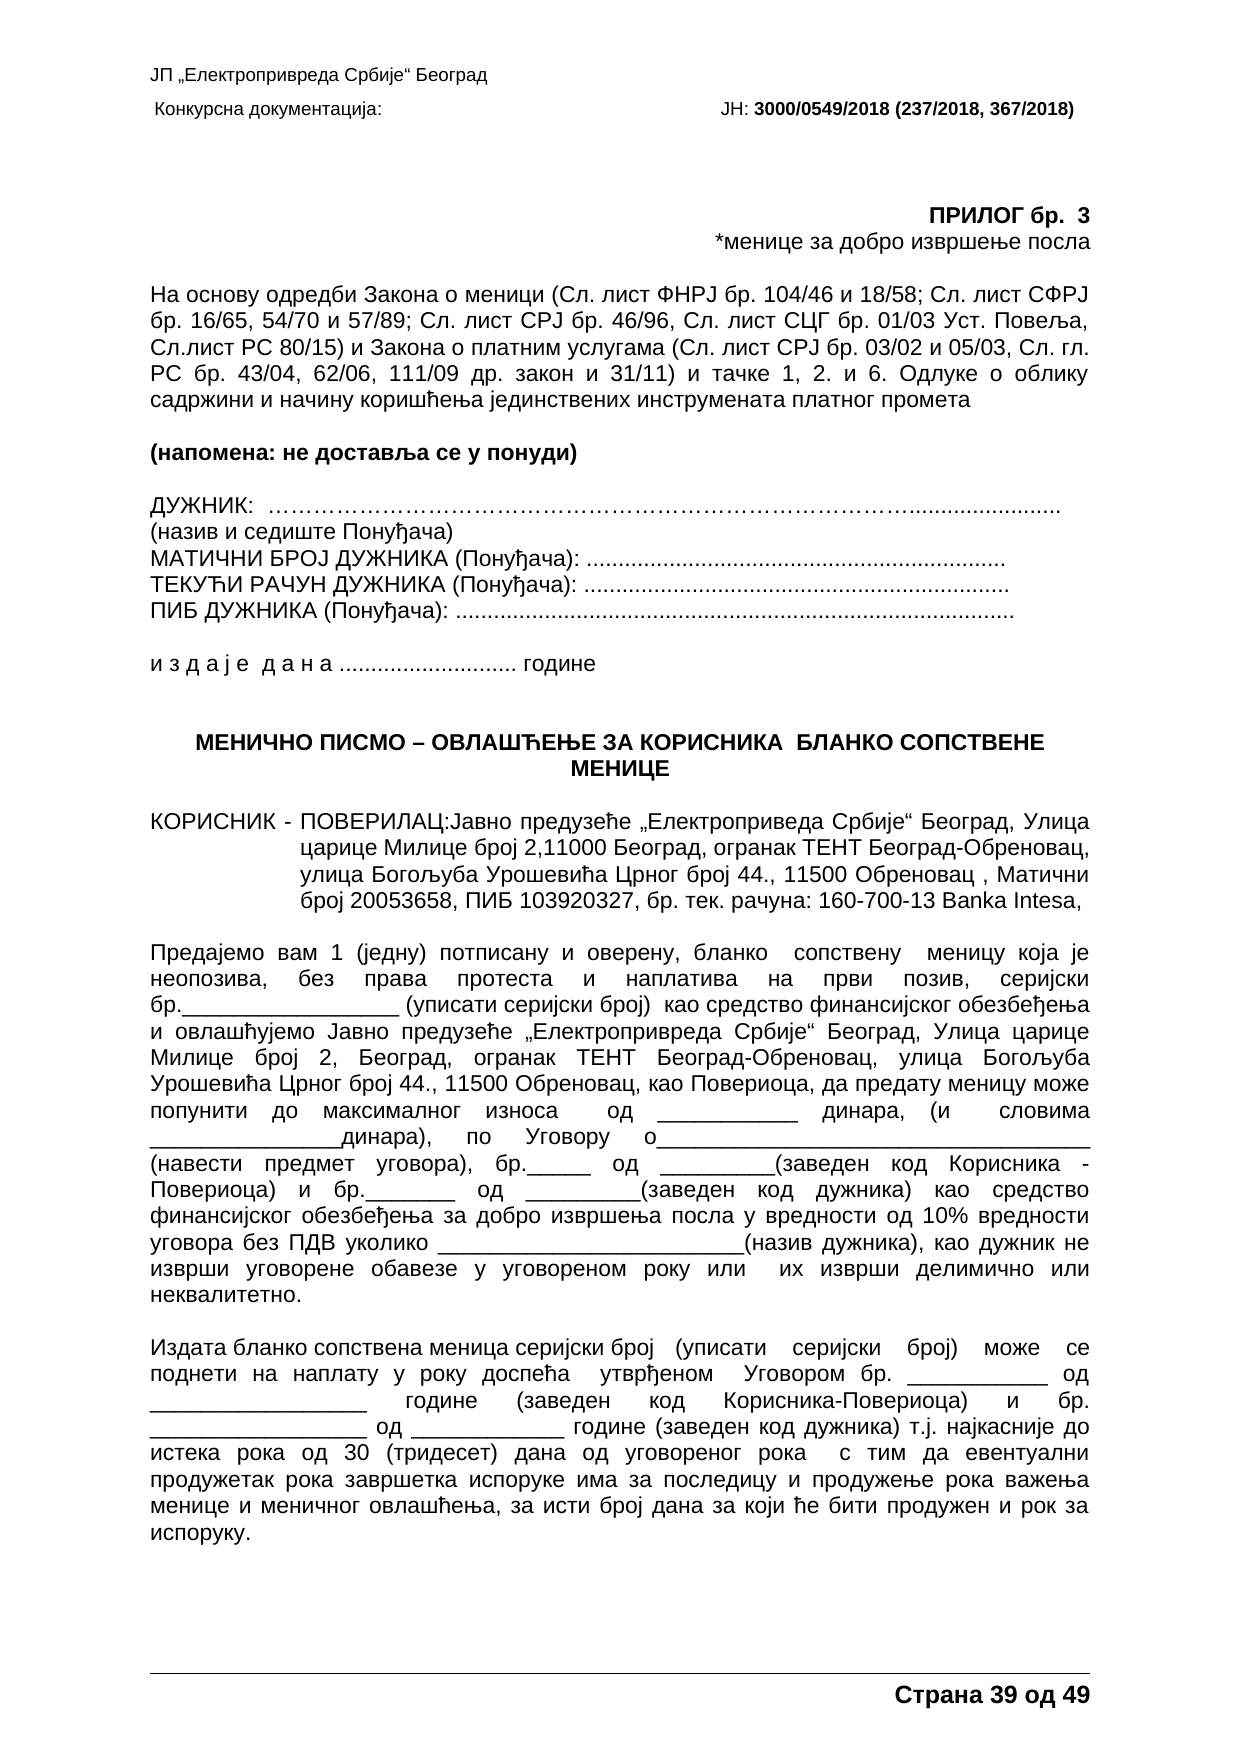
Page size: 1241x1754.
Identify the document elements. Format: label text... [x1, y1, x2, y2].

text *менице за добро извршење посла [150, 228, 1090, 254]
text и з д а ј е д а н а ............................ године [150, 650, 1090, 676]
text (напомена: не доставља се у понуди) [150, 439, 1090, 465]
text Нa oснoву oдрeдби Зaкoнa o мeници (Сл. лист ФНРJ бр. 104/46 и 18/58; Сл. лист СФРJ бр. 16/65, 54/70 и 57/89; Сл. лист СРJ бр. 46/96, Сл. лист СЦГ бр. 01/03 Уст. Повеља, Сл.лист РС 80/15) и Зaкoнa o платним услугама (Сл. лист СРЈ бр. 03/02 и 05/03, Сл. гл. РС бр. 43/04, 62/06, 111/09 др. закон и 31/11) и тачке 1, 2. и 6. Одлуке о облику садржини и начину коришћења јединствених инструмената платног промета [150, 281, 1090, 413]
text ПРИЛОГ бр. 3 [150, 202, 1090, 228]
text (назив и седиште Понуђача) [150, 518, 1090, 544]
text ПИБ ДУЖНИКА (Понуђача): ........................................................................................ [150, 597, 1090, 623]
text МАТИЧНИ БРОЈ ДУЖНИКА (Понуђача): .................................................................. [150, 544, 1090, 571]
text МЕНИЧНО ПИСМО – ОВЛАШЋЕЊЕ ЗА КОРИСНИКА БЛАНКО СОПСТВЕНЕ МЕНИЦЕ [150, 729, 1090, 782]
text ДУЖНИК: …………………………………………………………………………........................ [150, 492, 1090, 518]
text КОРИСНИК - ПОВЕРИЛАЦ:Јавно предузеће „Електроприведа Србије“ Београд, Улица царице Милице број 2,11000 Београд, огранак ТЕНТ Београд-Обреновац, улица Богољуба Урошевића Црног број 44., 11500 Обреновац , Матични број 20053658, ПИБ 103920327, бр. тек. рачуна: 160-700-13 Banka Intesa, [150, 808, 1090, 913]
text ТЕКУЋИ РАЧУН ДУЖНИКА (Понуђача): ................................................................... [150, 571, 1090, 597]
text Издата бланко сопствена меница серијски број (уписати серијски број) може се поднети на наплату у року доспећа утврђеном Уговором бр. ___________ од _________________ године (заведен код Корисника-Повериоца) и бр. _________________ од ____________ године (заведен код дужника) т.ј. најкасније до истека рока од 30 (тридесет) дана од уговореног рока с тим да евентуални продужетак рока завршетка испоруке има за последицу и продужење рока важења менице и меничног овлашћења, за исти број дана за који ће бити продужен и рок за испоруку. [150, 1334, 1090, 1545]
text Предајемо вам 1 (једну) потписану и оверену, бланко сопствену меницу која је неопозива, без права протеста и наплатива на први позив, серијски бр._________________ (уписати серијски број) као средство финансијског обезбеђења и овлашћујемо Јавно предузеће „Електропривреда Србије“ Београд, Улица царице Милице број 2, Београд, огранак ТЕНТ Београд-Обреновац, улица Богољуба Урошевића Црног број 44., 11500 Обреновац, као Повериоца, да предату меницу може попунити до максималног износа од ___________ динара, (и словима _______________динара), по Уговору о__________________________________ (навести предмет уговора), бр._____ од _________(заведен код Корисника - Повериоца) и бр._______ од _________(заведен код дужника) као средство финансијског обезбеђења за добро извршења посла у вредности од 10% вредности уговора без ПДВ уколико ________________________(назив дужника), као дужник не изврши уговорене обавезе у уговореном року или их изврши делимично или неквалитетно. [150, 939, 1090, 1308]
